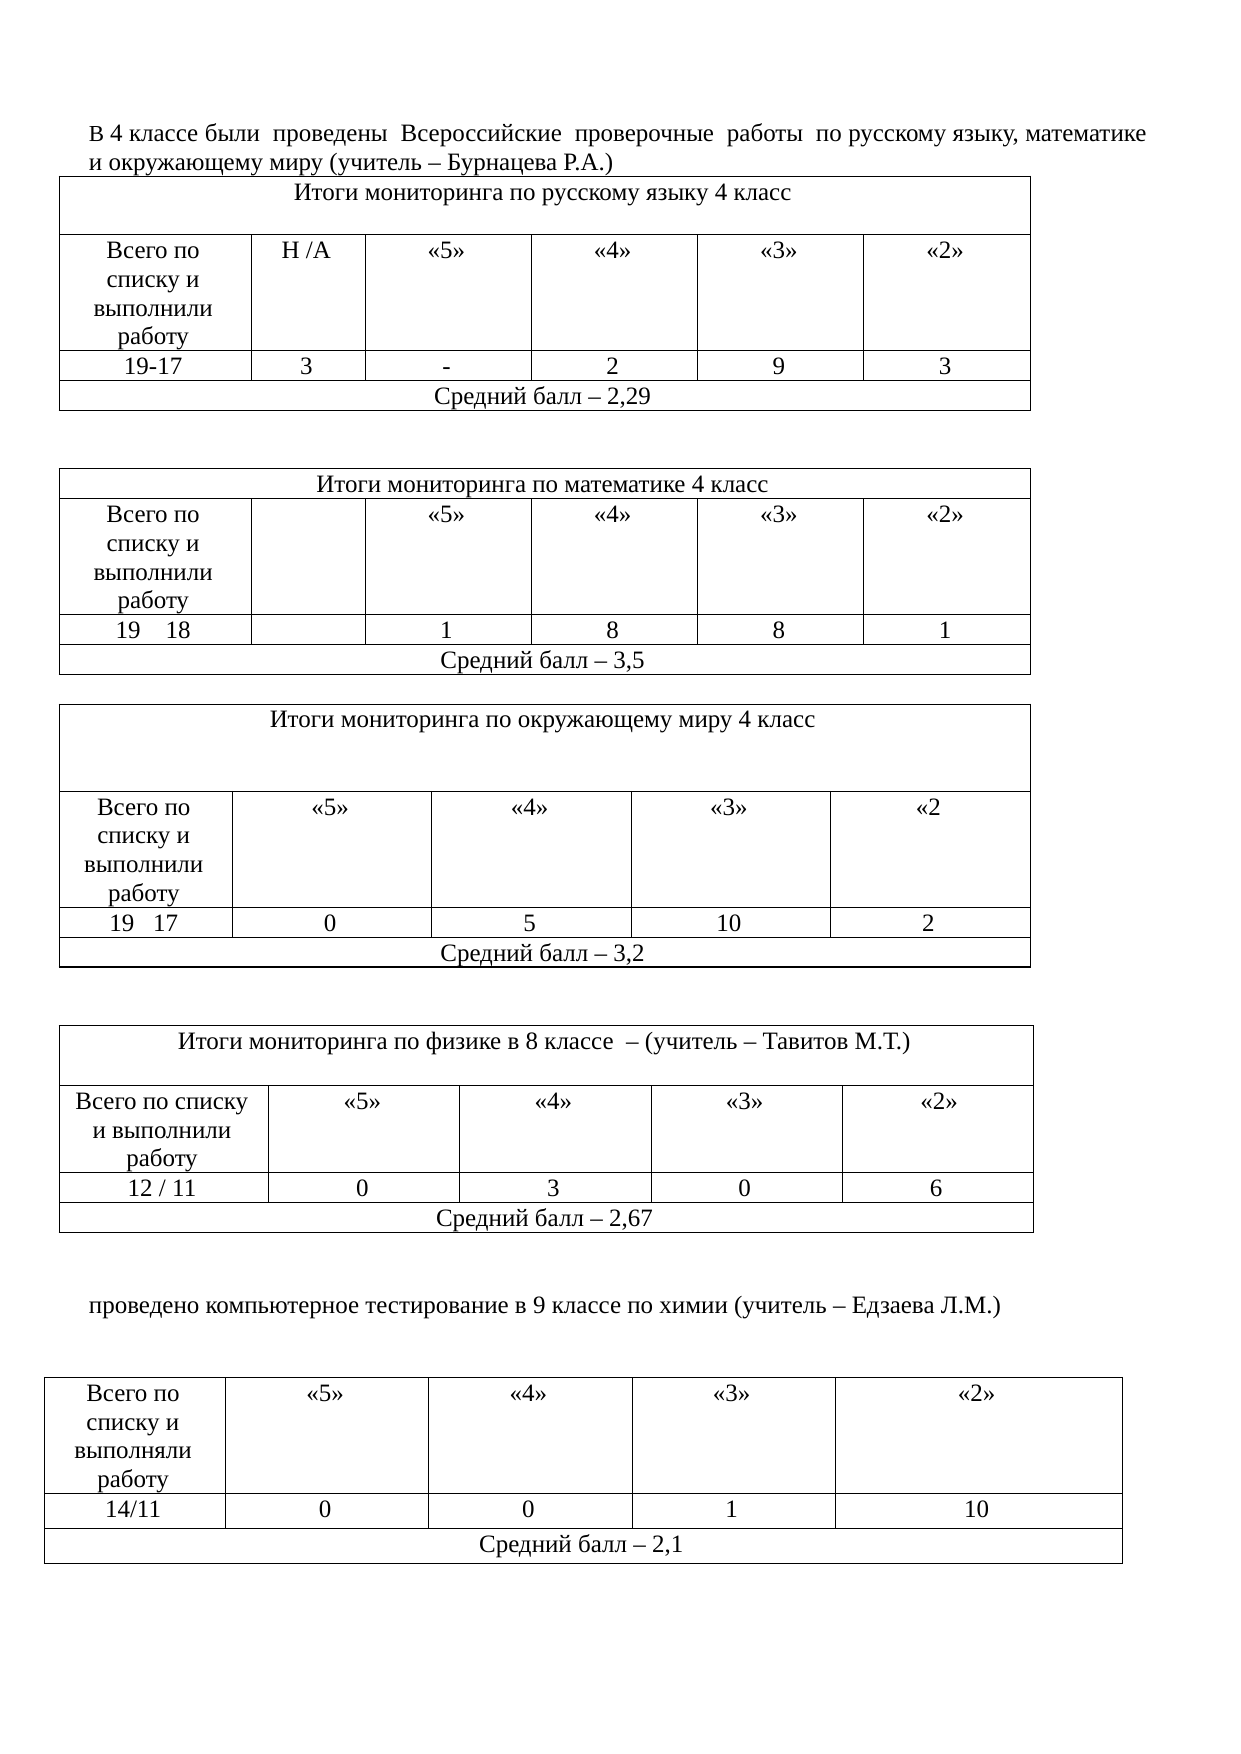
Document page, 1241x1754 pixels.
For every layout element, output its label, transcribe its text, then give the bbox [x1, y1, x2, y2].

table_cell «4» [432, 792, 631, 907]
text проведено компьютерное тестирование в 9 классе по химии (учитель – Едзаева Л.М.) [89, 1291, 1147, 1319]
table_cell Средний балл – 2,29 [60, 381, 1030, 410]
table_cell Всего по списку и выполнили работу [60, 499, 251, 614]
table_cell «5» [269, 1086, 459, 1172]
table_header «3» [633, 1378, 835, 1493]
table_cell Средний балл – 3,5 [60, 645, 1030, 674]
table_cell 10 [836, 1494, 1122, 1528]
table_cell Средний балл – 2,1 [45, 1529, 1122, 1563]
table_cell 1 [633, 1494, 835, 1528]
table_cell Н /А [252, 235, 365, 350]
table_cell 6 [843, 1173, 1033, 1202]
text В 4 классе были проведены Всероссийские проверочные работы по русскому языку, математике и окружающему миру (учитель – Бурнацева Р.А.) [89, 118, 1147, 176]
table_cell Всего по списку и выполнили работу [60, 1086, 268, 1172]
table_cell 12 / 11 [60, 1173, 268, 1202]
table_cell «5» [366, 499, 531, 614]
table_cell «3» [652, 1086, 842, 1172]
table_header Итоги мониторинга по математике 4 класс [60, 469, 1030, 498]
table_cell 8 [698, 615, 863, 644]
table_cell 2 [831, 908, 1030, 937]
table_cell - [366, 351, 531, 380]
table_cell «2» [864, 235, 1030, 350]
table_cell 3 [252, 351, 365, 380]
table_cell [252, 499, 365, 614]
table_cell Всего по списку и выполнили работу [60, 235, 251, 350]
table_cell 19 18 [60, 615, 251, 644]
table_header Итоги мониторинга по окружающему миру 4 класс [60, 705, 1030, 791]
table_header «2» [836, 1378, 1122, 1493]
table_cell «2» [843, 1086, 1033, 1172]
table_cell Средний балл – 3,2 [60, 938, 1030, 966]
table_cell «5» [366, 235, 531, 350]
table_cell «3» [632, 792, 830, 907]
table_cell 9 [698, 351, 863, 380]
table_cell 8 [532, 615, 697, 644]
table_header «5» [226, 1378, 428, 1493]
table_cell 2 [532, 351, 697, 380]
table_cell «3» [698, 499, 863, 614]
table_cell «2 [831, 792, 1030, 907]
table_cell «4» [532, 235, 697, 350]
table_cell 0 [226, 1494, 428, 1528]
table_header Итоги мониторинга по русскому языку 4 класс [60, 177, 1030, 234]
table_cell 5 [432, 908, 631, 937]
table_cell 1 [864, 615, 1030, 644]
table_cell 0 [269, 1173, 459, 1202]
table_cell Средний балл – 2,67 [60, 1203, 1033, 1232]
table_header «4» [429, 1378, 632, 1493]
table_cell 3 [864, 351, 1030, 380]
table_cell «2» [864, 499, 1030, 614]
table_cell 14/11 [45, 1494, 225, 1528]
table_cell 19-17 [60, 351, 251, 380]
table_cell «5» [233, 792, 431, 907]
table_cell 1 [366, 615, 531, 644]
table_cell Всего по списку и выполнили работу [60, 792, 232, 907]
table_cell 0 [652, 1173, 842, 1202]
table_header Всего по списку и выполняли работу [45, 1378, 225, 1493]
table_cell 19 17 [60, 908, 232, 937]
table_cell «4» [532, 499, 697, 614]
table_cell 0 [429, 1494, 632, 1528]
table_cell [252, 615, 365, 644]
table_cell «4» [460, 1086, 651, 1172]
table_cell 0 [233, 908, 431, 937]
table_cell «3» [698, 235, 863, 350]
table_header Итоги мониторинга по физике в 8 классе – (учитель – Тавитов М.Т.) [60, 1026, 1033, 1085]
table_cell 10 [632, 908, 830, 937]
table_cell 3 [460, 1173, 651, 1202]
